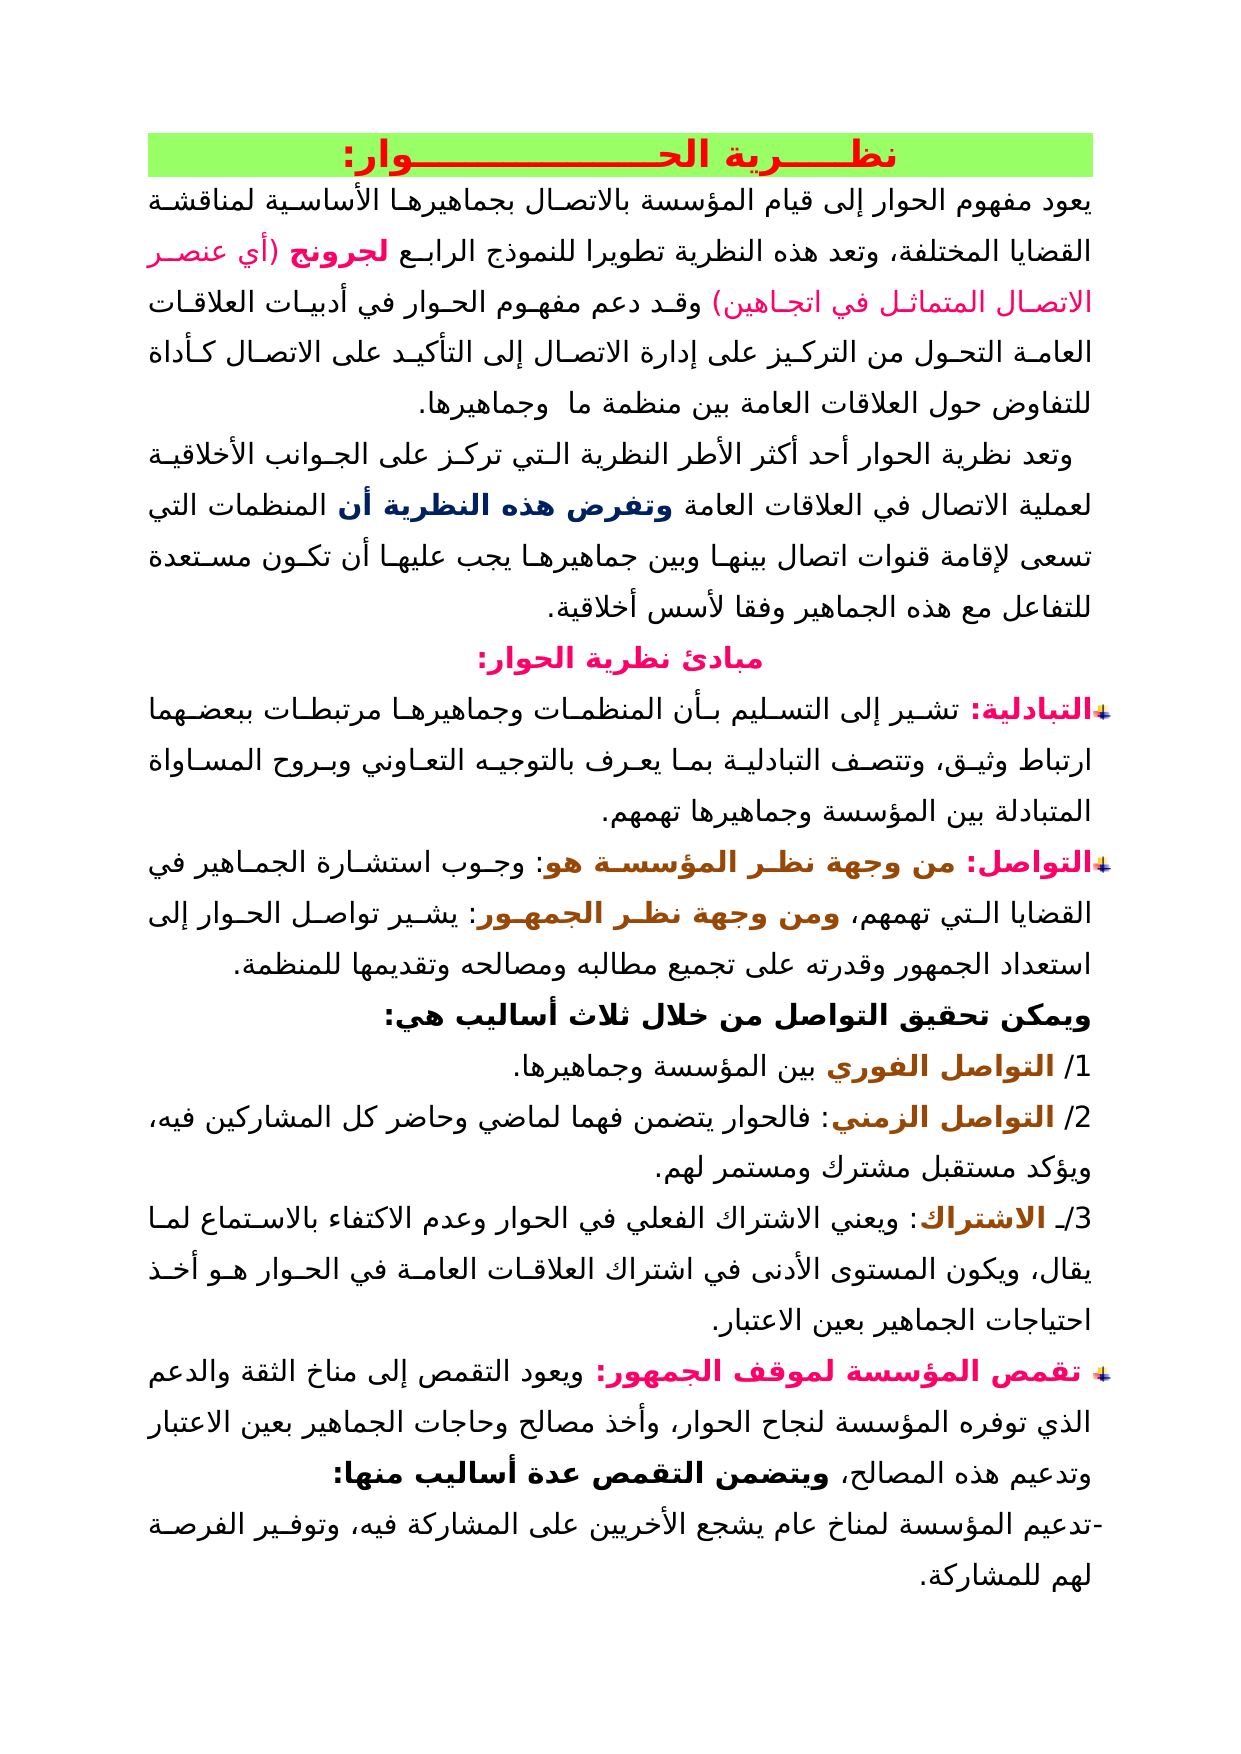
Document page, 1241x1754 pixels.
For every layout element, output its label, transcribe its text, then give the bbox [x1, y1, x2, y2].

picture [1093, 1365, 1111, 1382]
list تقمص المؤسسة لموقف الجمهور: ويعود التقمص إلى مناخ الثقة والدعم الذي توفره المؤسسة لنجاح الحوار، وأخذ مصالح وحاجات الجماهير بعين الاعتبار وتدعيم هذه المصالح، ويتضمن التقمص عدة أساليب منها: [148, 1354, 1093, 1490]
list ويمكن تحقيق التواصل من خلال ثلاث أساليب هي: [148, 998, 1093, 1032]
list 2/ التواصل الزمني: فالحوار يتضمن فهما لماضي وحاضر كل المشاركين فيه، ويؤكد مستقبل مشترك ومستمر لهم. [148, 1100, 1093, 1185]
picture [1093, 855, 1111, 873]
list مبادئ نظرية الحوار: [148, 641, 1093, 675]
list نظـــــرية الحـــــــــــــــــــوار: [148, 133, 1093, 177]
list وتعد نظرية الحوار أحد أكثر الأطر النظرية التي تركز على الجوانب الأخلاقية لعملية الاتصال في العلاقات العامة وتفرض هذه النظرية أن المنظمات التي تسعى لإقامة قنوات اتصال بينها وبين جماهيرها يجب عليها أن تكون مستعدة للتفاعل مع هذه الجماهير وفقا لأسس أخلاقية. [148, 438, 1093, 624]
list تدعيم المؤسسة لمناخ عام يشجع الأخريين على المشاركة فيه، وتوفير الفرصة لهم للمشاركة. [148, 1507, 1093, 1592]
list 3/ الاشتراك: ويعني الاشتراك الفعلي في الحوار وعدم الاكتفاء بالاستماع لما يقال، ويكون المستوى الأدنى في اشتراك العلاقات العامة في الحوار هو أخذ احتياجات الجماهير بعين الاعتبار. [148, 1202, 1093, 1338]
list 1/ التواصل الفوري بين المؤسسة وجماهيرها. [148, 1049, 1093, 1083]
list التبادلية: تشير إلى التسليم بأن المنظمات وجماهيرها مرتبطات ببعضهما ارتباط وثيق، وتتصف التبادلية بما يعرف بالتوجيه التعاوني وبروح المساواة المتبادلة بين المؤسسة وجماهيرها تهمهم. [148, 692, 1093, 828]
list التواصل: من وجهة نظر المؤسسة هو: وجوب استشارة الجماهير في القضايا التي تهمهم، ومن وجهة نظر الجمهور: يشير تواصل الحوار إلى استعداد الجمهور وقدرته على تجميع مطالبه ومصالحه وتقديمها للمنظمة. [148, 845, 1093, 981]
picture [1093, 703, 1111, 720]
list يعود مفهوم الحوار إلى قيام المؤسسة بالاتصال بجماهيرها الأساسية لمناقشة القضايا المختلفة، وتعد هذه النظرية تطويرا للنموذج الرابع لجرونج (أي عنصر الاتصال المتماثل في اتجاهين) وقد دعم مفهوم الحوار في أدبيات العلاقات العامة التحول من التركيز على إدارة الاتصال إلى التأكيد على الاتصال كأداة للتفاوض حول العلاقات العامة بين منظمة ما وجماهيرها. [148, 183, 1093, 421]
